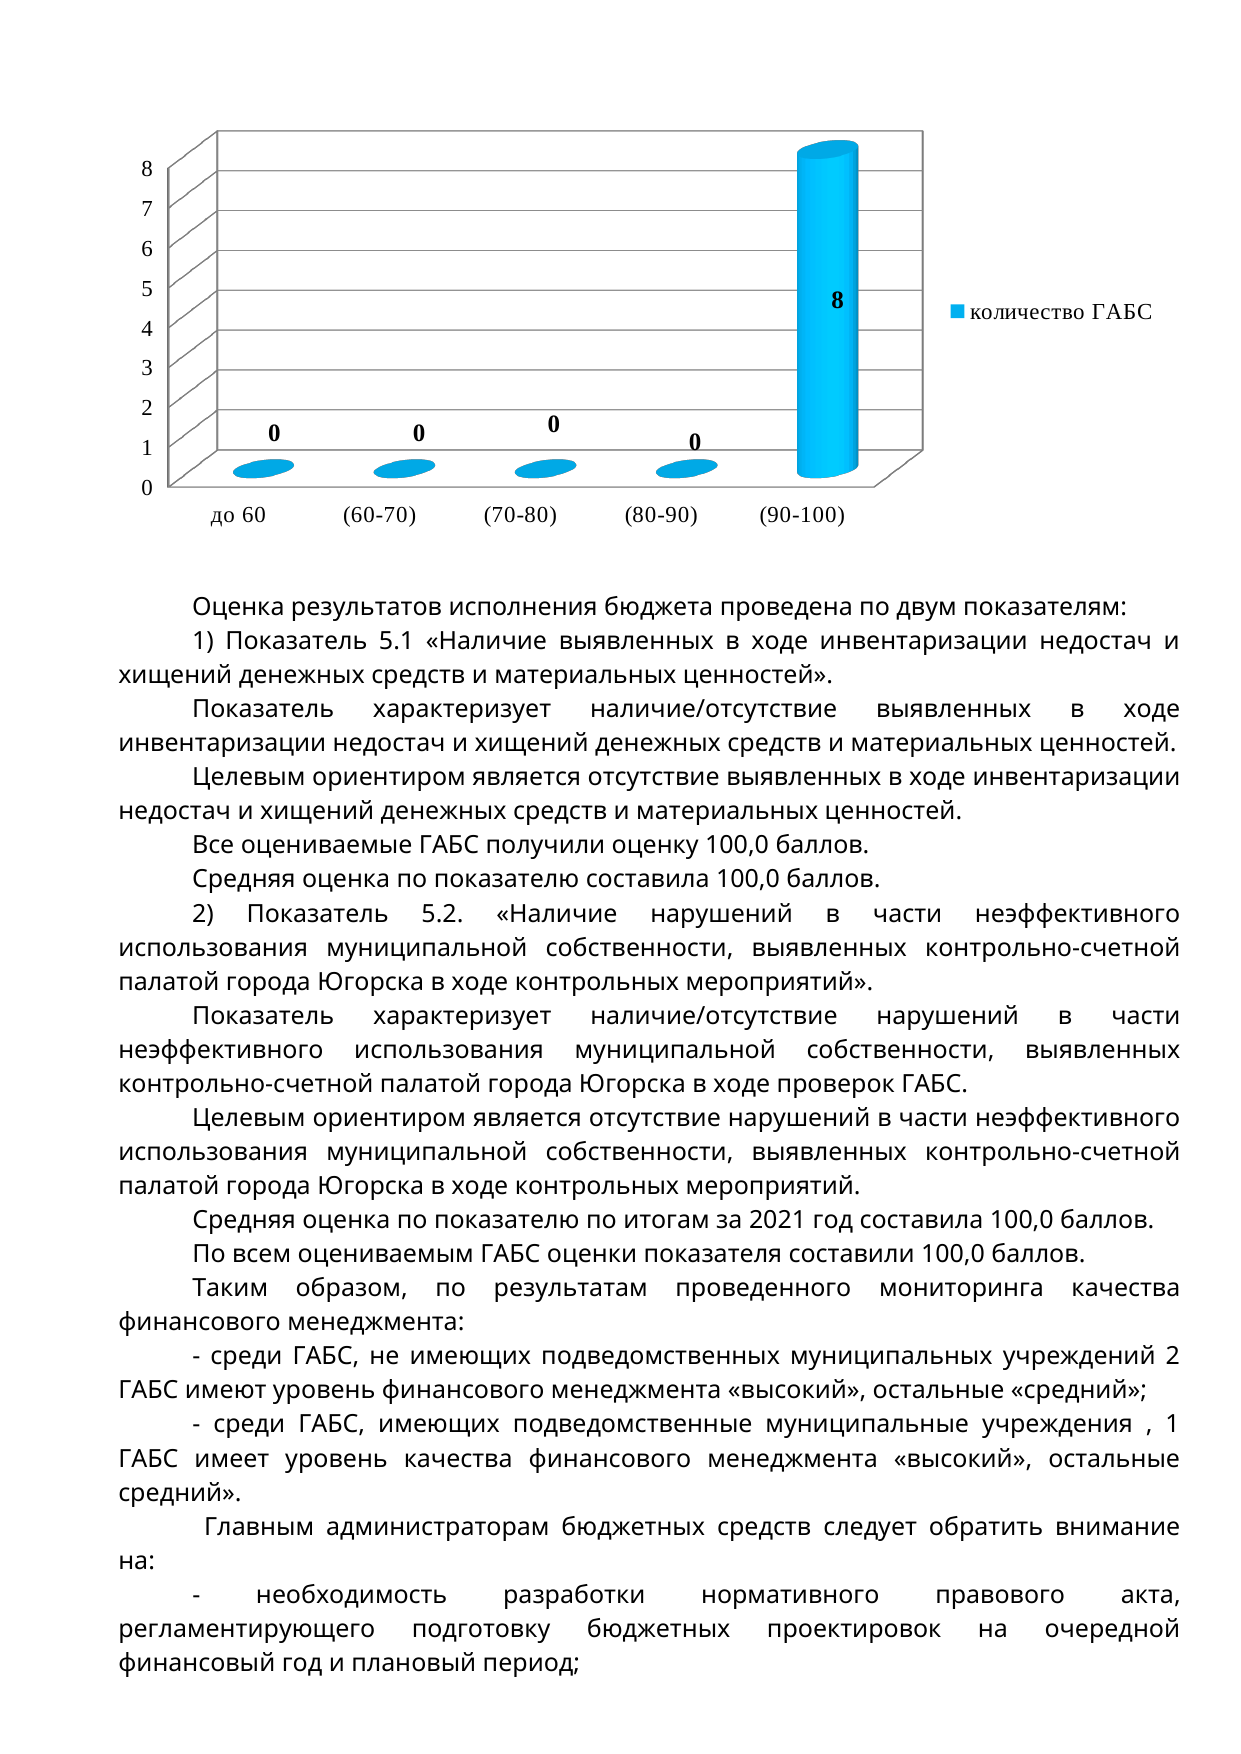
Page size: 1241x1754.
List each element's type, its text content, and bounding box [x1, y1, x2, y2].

text - среди ГАБС, имеющих подведомственные муниципальные учреждения , 1 ГАБС имеет уровень качества финансового менеджмента «высокий», остальные средний». [118, 1406, 1181, 1508]
text Показатель характеризует наличие/отсутствие нарушений в части неэффективного использования муниципальной собственности, выявленных контрольно-счетной палатой города Югорска в ходе проверок ГАБС. [118, 997, 1181, 1099]
text Целевым ориентиром является отсутствие выявленных в ходе инвентаризации недостач и хищений денежных средств и материальных ценностей. [118, 759, 1181, 827]
text Все оцениваемые ГАБС получили оценку 100,0 баллов. [118, 827, 1181, 861]
text Целевым ориентиром является отсутствие нарушений в части неэффективного использования муниципальной собственности, выявленных контрольно-счетной палатой города Югорска в ходе контрольных мероприятий. [118, 1099, 1181, 1202]
text - среди ГАБС, не имеющих подведомственных муниципальных учреждений 2 ГАБС имеют уровень финансового менеджмента «высокий», остальные «средний»; [118, 1338, 1181, 1406]
text По всем оцениваемым ГАБС оценки показателя составили 100,0 баллов. [118, 1236, 1181, 1270]
text 1) Показатель 5.1 «Наличие выявленных в ходе инвентаризации недостач и хищений денежных средств и материальных ценностей». [118, 623, 1181, 691]
text Средняя оценка по показателю составила 100,0 баллов. [118, 861, 1181, 895]
text Оценка результатов исполнения бюджета проведена по двум показателям: [118, 589, 1181, 623]
text Главным администраторам бюджетных средств следует обратить внимание на: [118, 1508, 1181, 1576]
text 2) Показатель 5.2. «Наличие нарушений в части неэффективного использования муниципальной собственности, выявленных контрольно-счетной палатой города Югорска в ходе контрольных мероприятий». [118, 895, 1181, 997]
text Таким образом, по результатам проведенного мониторинга качества финансового менеджмента: [118, 1270, 1181, 1338]
text Средняя оценка по показателю по итогам за 2021 год составила 100,0 баллов. [118, 1202, 1181, 1236]
text Показатель характеризует наличие/отсутствие выявленных в ходе инвентаризации недостач и хищений денежных средств и материальных ценностей. [118, 691, 1181, 759]
text - необходимость разработки нормативного правового акта, регламентирующего подготовку бюджетных проектировок на очередной финансовый год и плановый период; [118, 1576, 1181, 1679]
